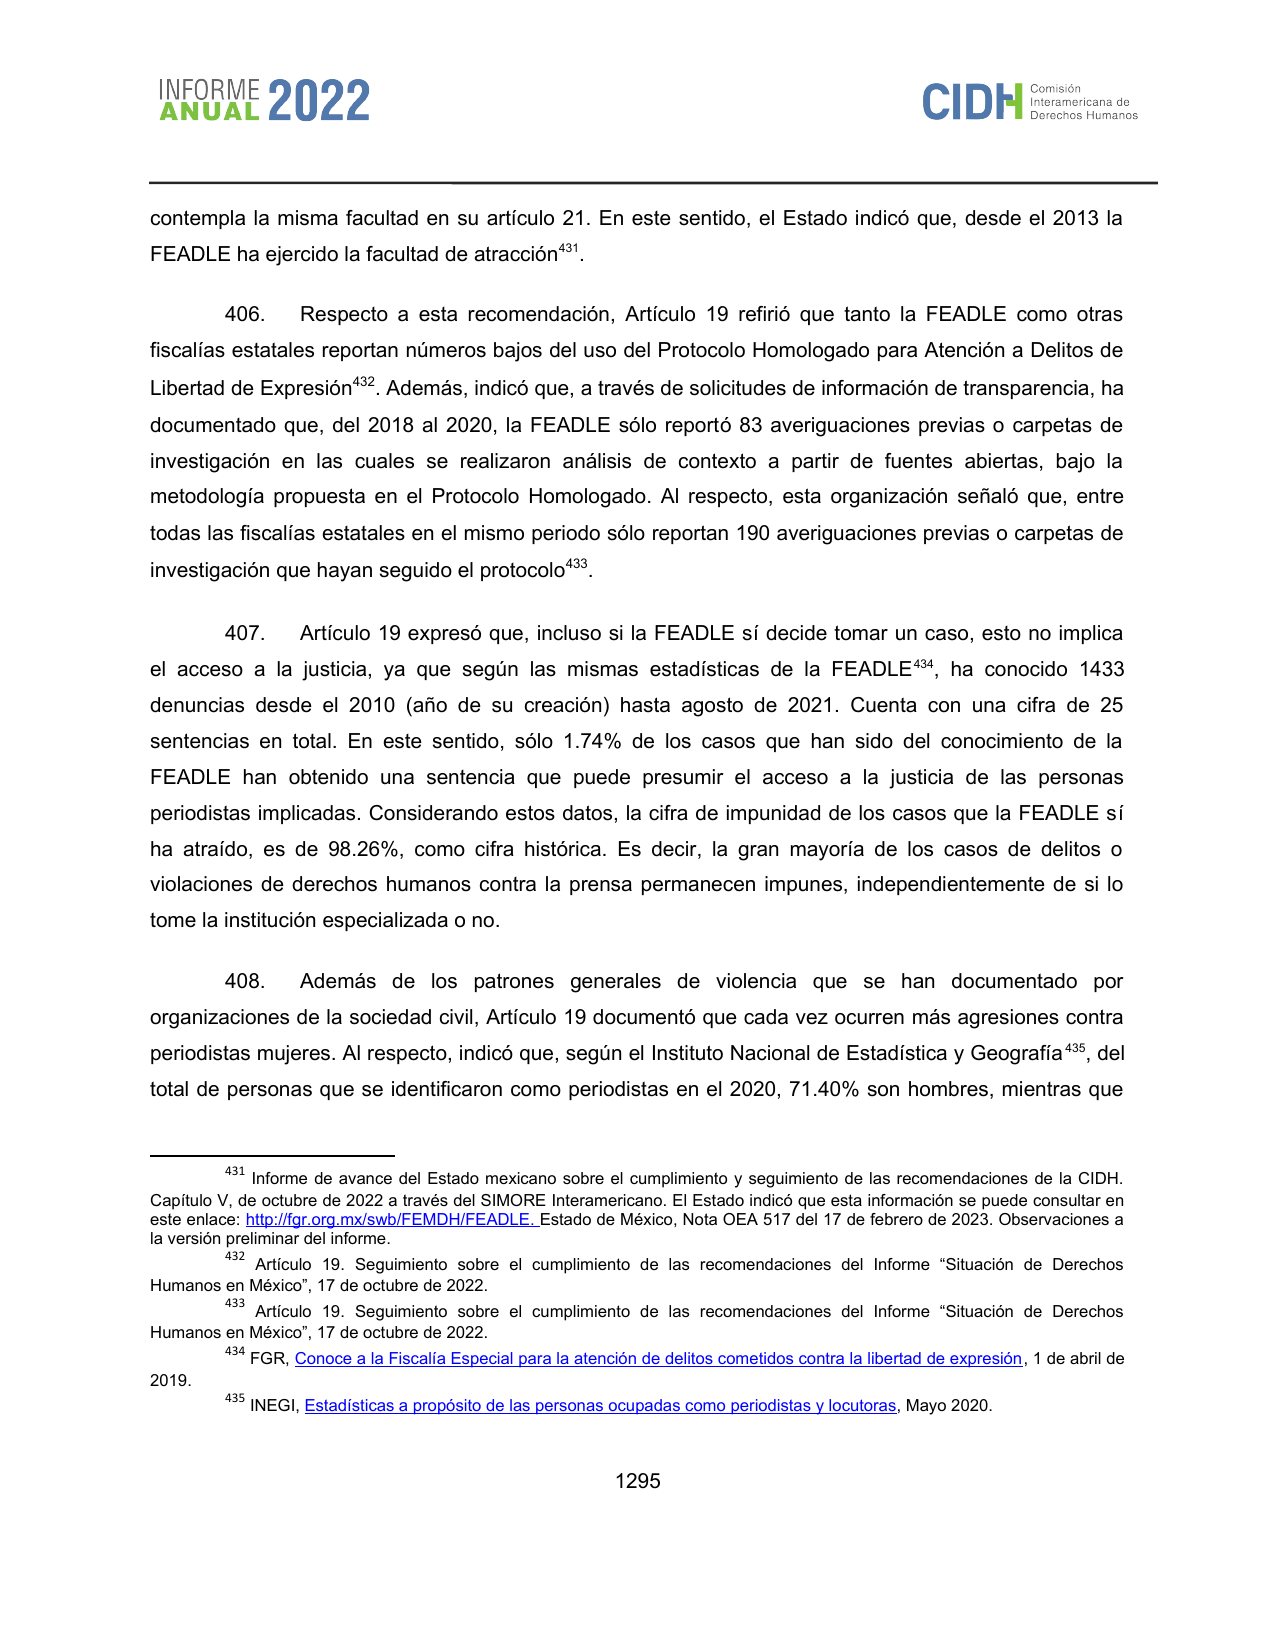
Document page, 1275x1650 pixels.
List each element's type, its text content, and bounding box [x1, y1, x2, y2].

list Artículo 19 expresó que, incluso si la FEADLE sí decide tomar un caso, esto no implica el acceso a la justicia, ya que según las mismas estadísticas de la FEADLE, ha conocido 1433 denuncias desde el 2010 (año de su creación) hasta agosto de 2021. Cuenta con una cifra de 25 sentencias en total. En este sentido, sólo 1.74% de los casos que han sido del conocimiento de la FEADLE han obtenido una sentencia que puede presumir el acceso a la justicia de las personas periodistas implicadas. Considerando estos datos, la cifra de impunidad de los casos que la FEADLE sí ha atraído, es de 98.26%, como cifra histórica. Es decir, la gran mayoría de los casos de delitos o violaciones de derechos humanos contra la prensa permanecen impunes, independientemente de si lo tome la institución especializada o no. [150, 621, 1125, 932]
picture [150, 73, 374, 126]
list Además de los patrones generales de violencia que se han documentado por organizaciones de la sociedad civil, Artículo 19 documentó que cada vez ocurren más agresiones contra periodistas mujeres. Al respecto, indicó que, según el Instituto Nacional de Estadística y Geografía, del total de personas que se identificaron como periodistas en el 2020, 71.40% son hombres, mientras que sólo el 28.6% son mujeres. Sin embargo, esta organización manifestó que, en cuanto a agresiones se refiere, del 2018 al 2021, las mujeres representan porcentajes mayores y, además, resaltó la existencia de una tendencia al aumento en la violencia contra periodistas mujeres indicando que, casi cada año, estas últimas representan un porcentaje mayor de agresiones. Otra tendencia resaltada por Artículo 19 fue el incremento de la violencia en la esfera digital. [150, 969, 1125, 1101]
picture [914, 73, 1158, 130]
list Respecto a esta recomendación, Artículo 19 refirió que tanto la FEADLE como otras fiscalías estatales reportan números bajos del uso del Protocolo Homologado para Atención a Delitos de Libertad de Expresión. Además, indicó que, a través de solicitudes de información de transparencia, ha documentado que, del 2018 al 2020, la FEADLE sólo reportó 83 averiguaciones previas o carpetas de investigación en las cuales se realizaron análisis de contexto a partir de fuentes abiertas, bajo la metodología propuesta en el Protocolo Homologado. Al respecto, esta organización señaló que, entre todas las fiscalías estatales en el mismo periodo sólo reportan 190 averiguaciones previas o carpetas de investigación que hayan seguido el protocolo. [150, 302, 1125, 583]
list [150, 205, 1125, 265]
